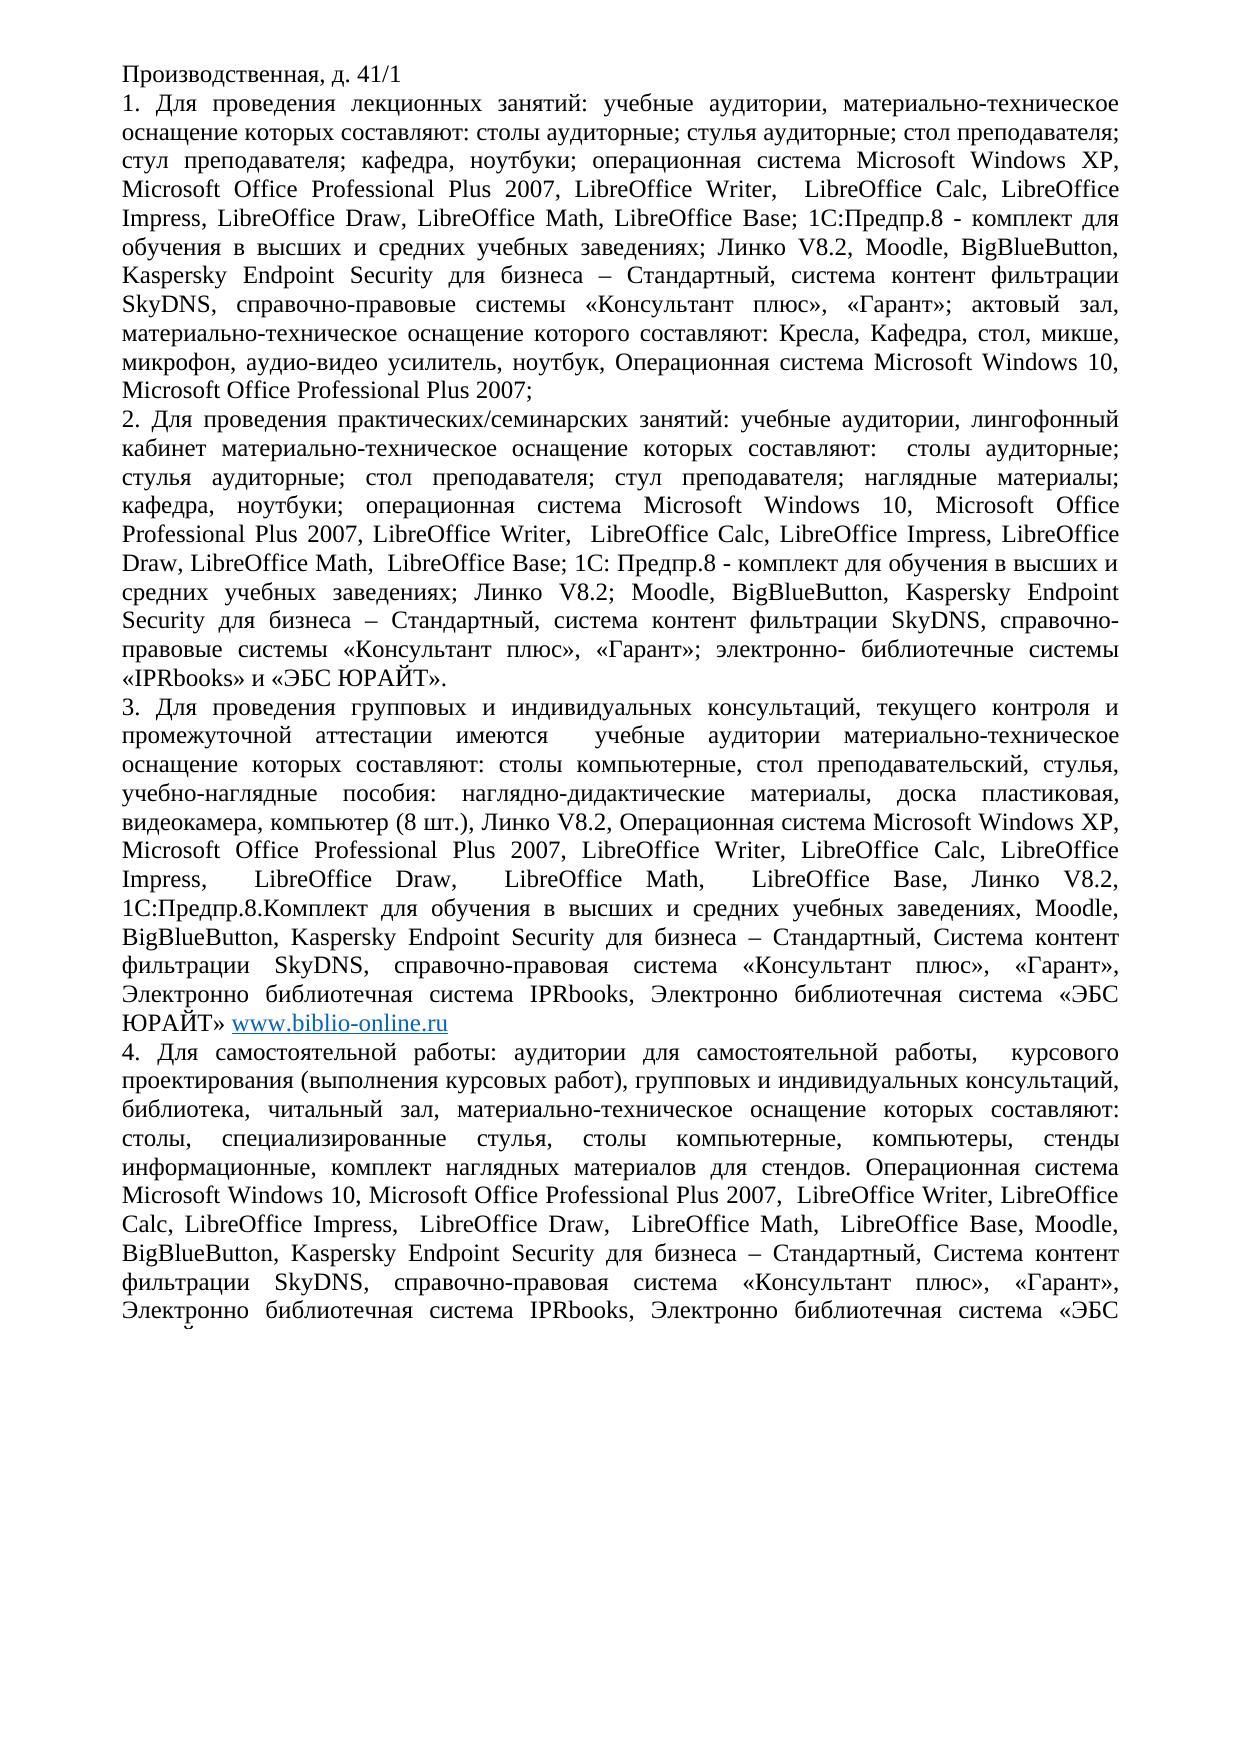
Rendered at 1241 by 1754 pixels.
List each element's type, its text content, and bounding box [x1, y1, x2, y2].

table_header Производственная, д. 41/1 1. Для проведения лекционных занятий: учебные аудитории, материально-техническое оснащение которых составляют: столы аудиторные; стулья аудиторные; стол преподавателя; стул преподавателя; кафедра, ноутбуки; операционная система Microsoft Windows XP, Microsoft Office Professional Plus 2007, LibreOffice Writer, LibreOffice Calc, LibreOffice Impress, LibreOffice Draw, LibreOffice Math, LibreOffice Base; 1С:Предпр.8 - комплект для обучения в высших и средних учебных заведениях; Линко V8.2, Moodle, BigBlueButton, Kaspersky Endpoint Security для бизнеса – Стандартный, система контент фильтрации SkyDNS, справочно-правовые системы «Консультант плюс», «Гарант»; актовый зал, материально-техническое оснащение которого составляют: Кресла, Кафедра, стол, микше, микрофон, аудио-видео усилитель, ноутбук, Операционная система Microsoft Windows 10, Microsoft Office Professional Plus 2007; 2. Для проведения практических/семинарских занятий: учебные аудитории, лингофонный кабинет материально-техническое оснащение которых составляют: столы аудиторные; стулья аудиторные; стол преподавателя; стул преподавателя; наглядные материалы; кафедра, ноутбуки; операционная система Microsoft Windows 10, Microsoft Office Professional Plus 2007, LibreOffice Writer, LibreOffice Calc, LibreOffice Impress, LibreOffice Draw, LibreOffice Math, LibreOffice Base; 1С: Предпр.8 - комплект для обучения в высших и средних учебных заведениях; Линко V8.2; Moodle, BigBlueButton, Kaspersky Endpoint Security для бизнеса – Стандартный, система контент фильтрации SkyDNS, справочно-правовые системы «Консультант плюс», «Гарант»; электронно- библиотечные системы «IPRbooks» и «ЭБС ЮРАЙТ». 3. Для проведения групповых и индивидуальных консультаций, текущего контроля и промежуточной аттестации имеются учебные аудитории материально-техническое оснащение которых составляют: столы компьютерные, стол преподавательский, стулья, учебно-наглядные пособия: наглядно-дидактические материалы, доска пластиковая, видеокамера, компьютер (8 шт.), Линко V8.2, Операционная система Microsoft Windows XP, Microsoft Office Professional Plus 2007, LibreOffice Writer, LibreOffice Calc, LibreOffice Impress, LibreOffice Draw, LibreOffice Math, LibreOffice Base, Линко V8.2, 1С:Предпр.8.Комплект для обучения в высших и средних учебных заведениях, Moodle, BigBlueButton, Kaspersky Endpoint Security для бизнеса – Стандартный, Система контент фильтрации SkyDNS, справочно-правовая система «Консультант плюс», «Гарант», Электронно библиотечная система IPRbooks, Электронно библиотечная система «ЭБС ЮРАЙТ» www.biblio-online.ru 4. Для самостоятельной работы: аудитории для самостоятельной работы, курсового проектирования (выполнения курсовых работ), групповых и индивидуальных консультаций, библиотека, читальный зал, материально-техническое оснащение которых составляют: столы, специализированные стулья, столы компьютерные, компьютеры, стенды информационные, комплект наглядных материалов для стендов. Операционная система Microsoft Windows 10, Microsoft Office Professional Plus 2007, LibreOffice Writer, LibreOffice Calc, LibreOffice Impress, LibreOffice Draw, LibreOffice Math, LibreOffice Base, Moodle, BigBlueButton, Kaspersky Endpoint Security для бизнеса – Стандартный, Система контент фильтрации SkyDNS, справочно-правовая система «Консультант плюс», «Гарант», Электронно библиотечная система IPRbooks, Электронно библиотечная система «ЭБС ЮРАЙТ». [118, 59, 1124, 1328]
